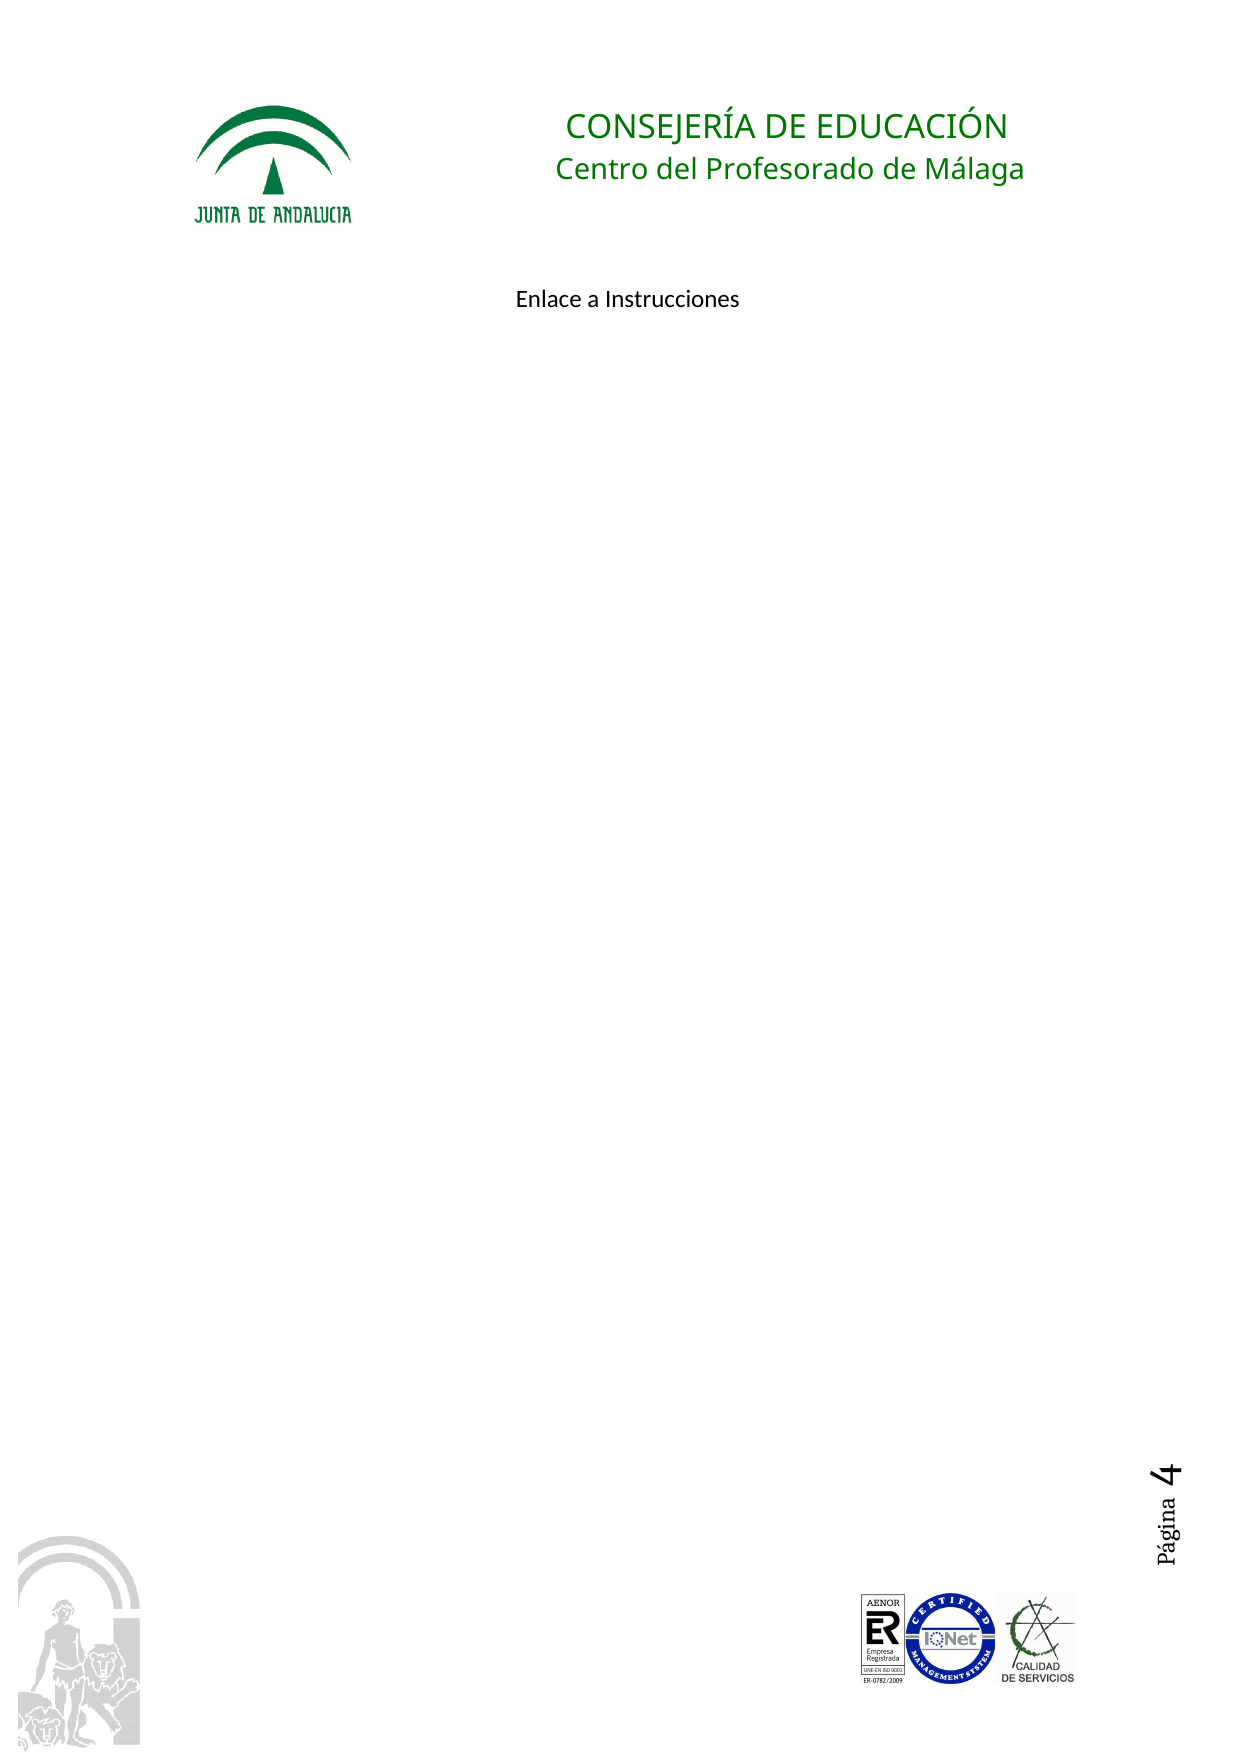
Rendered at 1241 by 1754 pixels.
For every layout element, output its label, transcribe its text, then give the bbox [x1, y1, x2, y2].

picture [185, 102, 360, 226]
picture [860, 1593, 1079, 1684]
text Enlace a Instrucciones [162, 283, 1093, 313]
